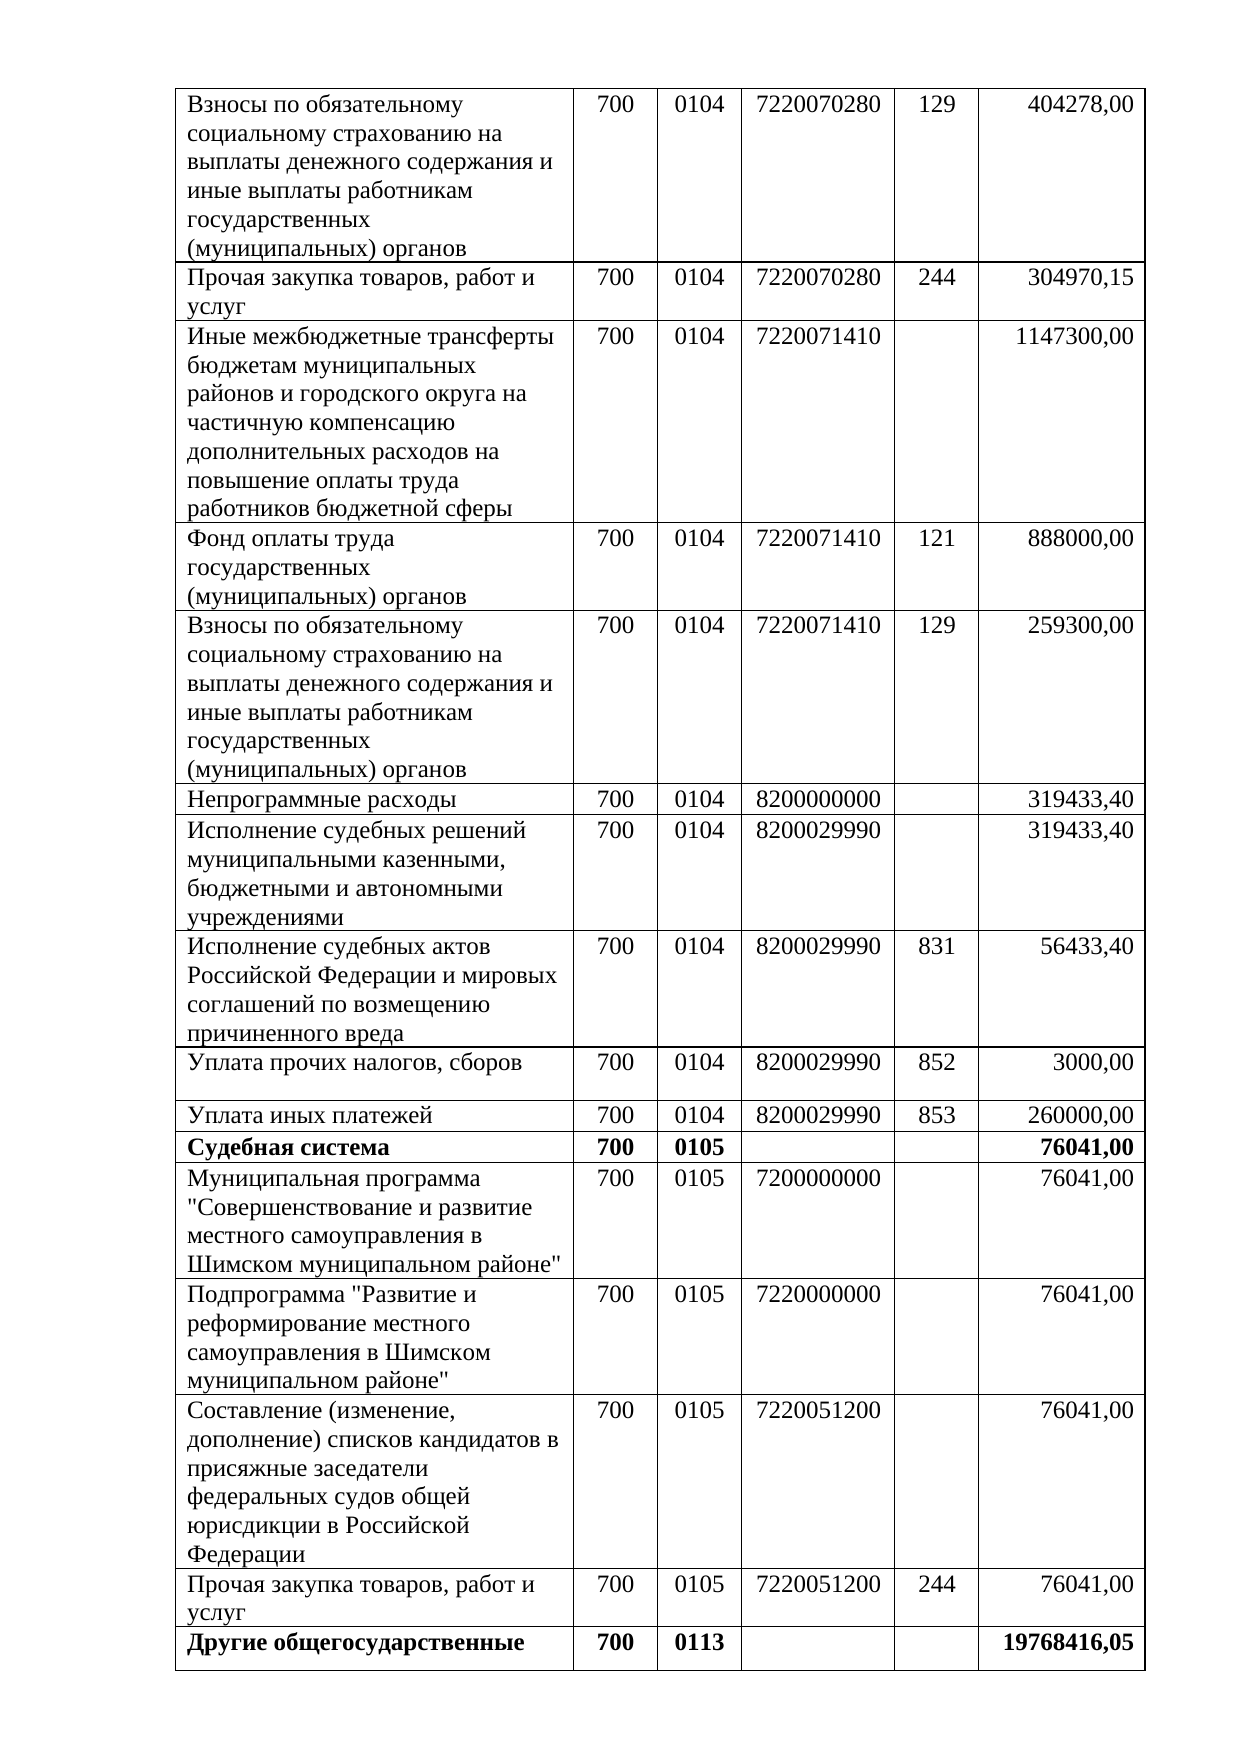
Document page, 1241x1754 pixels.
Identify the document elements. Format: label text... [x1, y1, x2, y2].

table_cell 700 [574, 89, 657, 261]
table_cell 3000,00 [979, 1048, 1144, 1099]
table_cell 76041,00 [979, 1569, 1144, 1626]
table_cell 76041,00 [979, 1132, 1144, 1162]
table_cell 700 [574, 1569, 657, 1626]
table_cell Уплата прочих налогов, сборов [176, 1048, 573, 1099]
table_cell Исполнение судебных решений муниципальными казенными, бюджетными и автономными учреждениями [176, 815, 573, 930]
table_cell [895, 784, 978, 814]
table_cell 700 [574, 1048, 657, 1099]
table_cell 259300,00 [979, 611, 1144, 783]
table_cell 0105 [658, 1395, 741, 1568]
table_cell 700 [574, 931, 657, 1046]
table_cell 0104 [658, 1101, 741, 1131]
table_cell 0113 [658, 1627, 741, 1670]
table_cell 1147300,00 [979, 321, 1144, 522]
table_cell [176, 1627, 573, 1670]
table_cell Фонд оплаты труда государственных (муниципальных) органов [176, 523, 573, 609]
table_cell 244 [895, 1569, 978, 1626]
table_cell 831 [895, 931, 978, 1046]
table_cell [895, 1395, 978, 1568]
table_cell 7200000000 [742, 1163, 894, 1278]
table_cell Прочая закупка товаров, работ и услуг [176, 263, 573, 320]
table_cell 852 [895, 1048, 978, 1099]
table_cell [895, 1279, 978, 1394]
table_cell 7220070280 [742, 263, 894, 320]
table_cell Уплата иных платежей [176, 1101, 573, 1131]
table_cell 7220051200 [742, 1395, 894, 1568]
table_cell 7220071410 [742, 523, 894, 609]
table_cell 319433,40 [979, 784, 1144, 814]
table_cell Непрограммные расходы [176, 784, 573, 814]
table_cell 700 [574, 1101, 657, 1131]
table_cell Исполнение судебных актов Российской Федерации и мировых соглашений по возмещению причиненного вреда [176, 931, 573, 1046]
table_cell 0104 [658, 89, 741, 261]
table_cell 7220000000 [742, 1279, 894, 1394]
table_cell 7220071410 [742, 611, 894, 783]
table_cell 129 [895, 89, 978, 261]
table_cell [895, 1627, 978, 1670]
table_cell Иные межбюджетные трансферты бюджетам муниципальных районов и городского округа на частичную компенсацию дополнительных расходов на повышение оплаты труда работников бюджетной сферы [176, 321, 573, 522]
table_cell 121 [895, 523, 978, 609]
table_cell 700 [574, 1279, 657, 1394]
table_cell 0104 [658, 784, 741, 814]
table_cell 0104 [658, 815, 741, 930]
table_cell 7220051200 [742, 1569, 894, 1626]
table_cell 56433,40 [979, 931, 1144, 1046]
table_cell 700 [574, 1627, 657, 1670]
table_cell Муниципальная программа "Совершенствование и развитие местного самоуправления в Шимском муниципальном районе" [176, 1163, 573, 1278]
table_cell [895, 321, 978, 522]
table_cell 700 [574, 784, 657, 814]
table_cell 0105 [658, 1569, 741, 1626]
table_cell 0105 [658, 1279, 741, 1394]
table_cell 0105 [658, 1132, 741, 1162]
table_cell 0105 [658, 1163, 741, 1278]
table_cell 260000,00 [979, 1101, 1144, 1131]
table_cell 8200029990 [742, 931, 894, 1046]
table_cell Прочая закупка товаров, работ и услуг [176, 1569, 573, 1626]
table_cell 700 [574, 1132, 657, 1162]
table_cell 700 [574, 1163, 657, 1278]
table_cell 8200000000 [742, 784, 894, 814]
table_cell 76041,00 [979, 1395, 1144, 1568]
table_cell 700 [574, 263, 657, 320]
table_cell 700 [574, 523, 657, 609]
table_cell Взносы по обязательному социальному страхованию на выплаты денежного содержания и иные выплаты работникам государственных (муниципальных) органов [176, 611, 573, 783]
table_cell 888000,00 [979, 523, 1144, 609]
table_cell 0104 [658, 1048, 741, 1099]
table_cell 0104 [658, 263, 741, 320]
table_cell [742, 1132, 894, 1162]
table_cell 304970,15 [979, 263, 1144, 320]
table_cell [895, 815, 978, 930]
table_cell Взносы по обязательному социальному страхованию на выплаты денежного содержания и иные выплаты работникам государственных (муниципальных) органов [176, 89, 573, 261]
table_cell 0104 [658, 611, 741, 783]
table_cell [895, 1163, 978, 1278]
table_cell Подпрограмма "Развитие и реформирование местного самоуправления в Шимском муниципальном районе" [176, 1279, 573, 1394]
table_cell 7220070280 [742, 89, 894, 261]
table_cell 129 [895, 611, 978, 783]
table_cell 76041,00 [979, 1163, 1144, 1278]
table_cell Составление (изменение, дополнение) списков кандидатов в присяжные заседатели федеральных судов общей юрисдикции в Российской Федерации [176, 1395, 573, 1568]
table_cell 0104 [658, 931, 741, 1046]
table_cell 8200029990 [742, 815, 894, 930]
table_cell 700 [574, 611, 657, 783]
table_cell 700 [574, 321, 657, 522]
table_cell 0104 [658, 523, 741, 609]
table_cell 8200029990 [742, 1101, 894, 1131]
table_cell [742, 1627, 894, 1670]
table_cell 0104 [658, 321, 741, 522]
table_cell 700 [574, 815, 657, 930]
table_cell 700 [574, 1395, 657, 1568]
table_cell Судебная система [176, 1132, 573, 1162]
table_cell [895, 1132, 978, 1162]
table_cell 8200029990 [742, 1048, 894, 1099]
table_cell 244 [895, 263, 978, 320]
table_cell 7220071410 [742, 321, 894, 522]
table_cell 404278,00 [979, 89, 1144, 261]
table_cell 853 [895, 1101, 978, 1131]
table_cell 319433,40 [979, 815, 1144, 930]
table_cell 19768416,05 [979, 1627, 1144, 1670]
table_cell 76041,00 [979, 1279, 1144, 1394]
